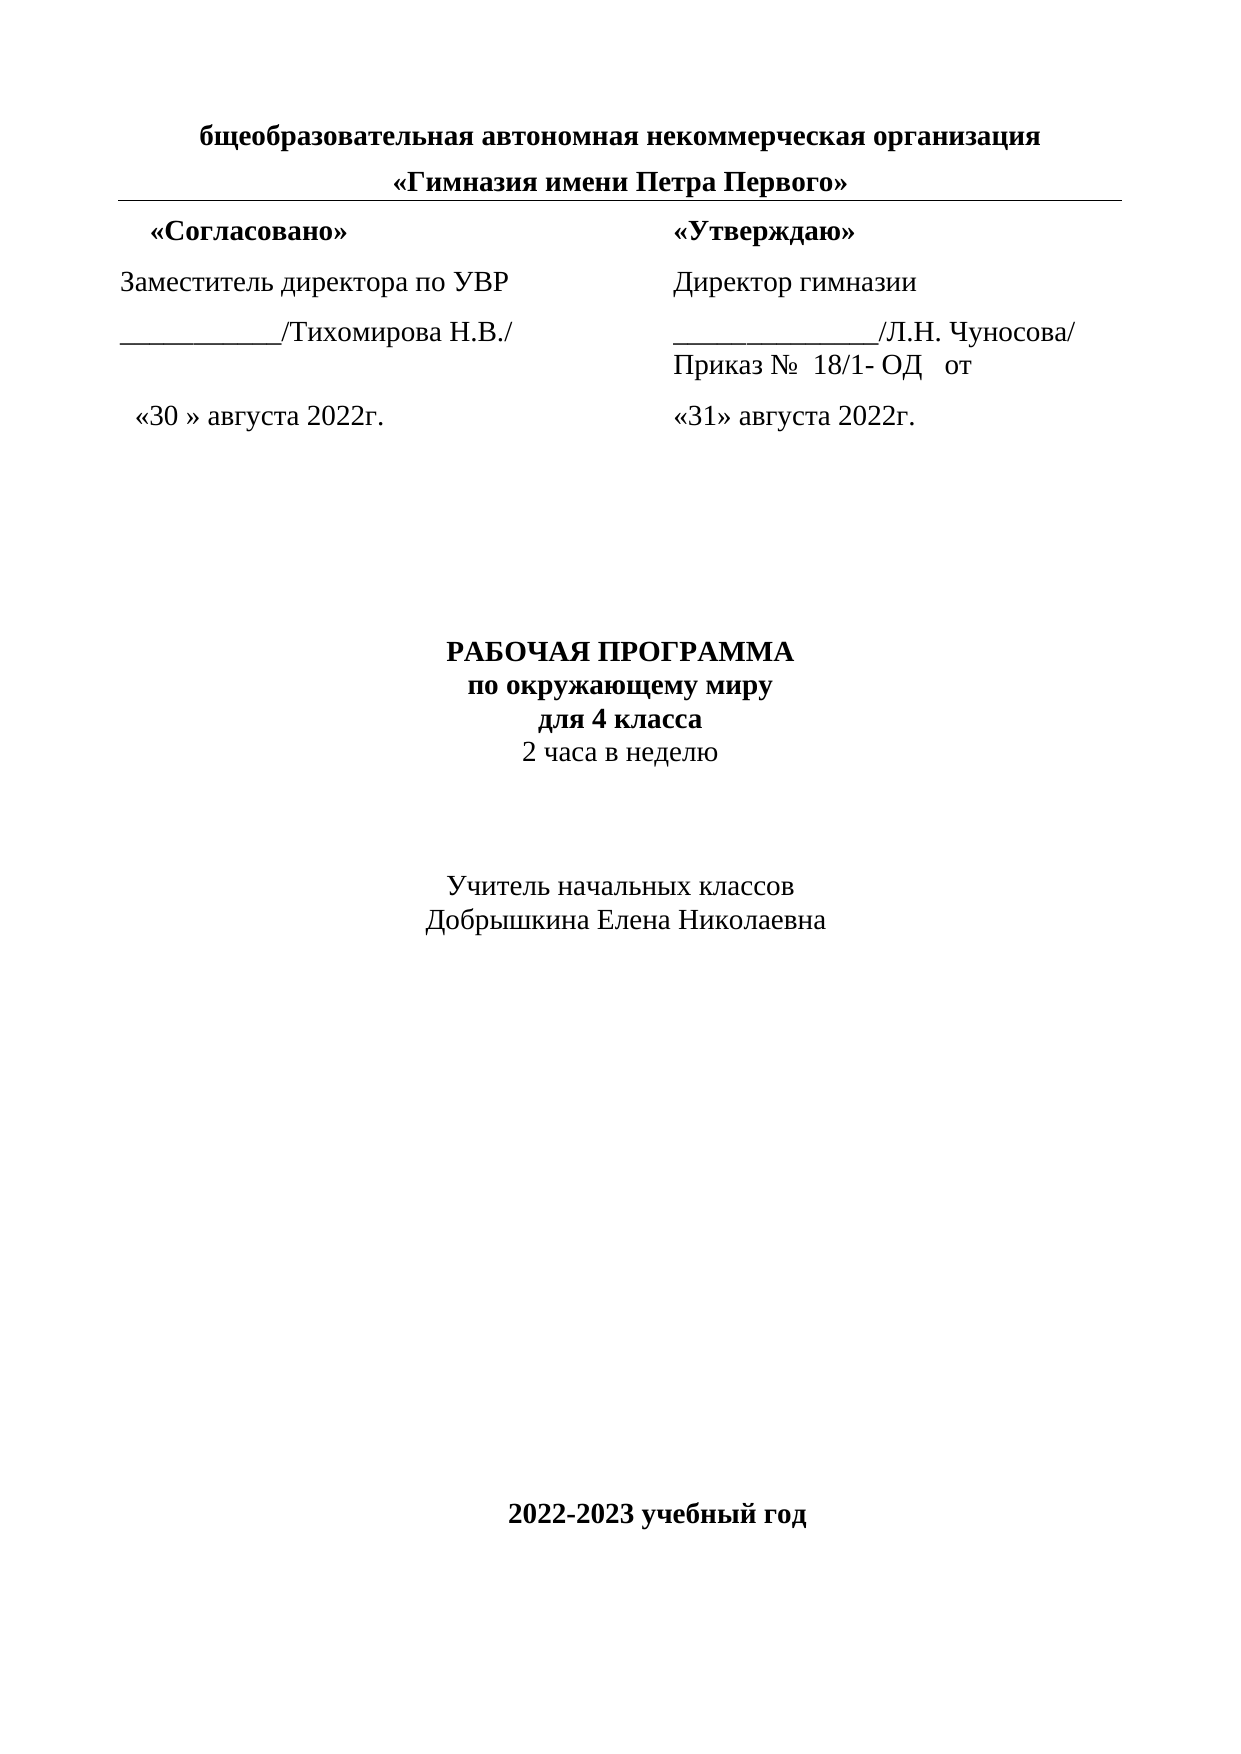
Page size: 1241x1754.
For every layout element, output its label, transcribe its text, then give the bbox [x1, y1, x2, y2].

text Учитель начальных классов [118, 868, 1122, 902]
text РАБОЧАЯ ПРОГРАММА [118, 634, 1122, 667]
text 2022-2023 учебный год [118, 1496, 1122, 1529]
text для 4 класса [118, 701, 1122, 734]
text «Гимназия имени Петра Первого» [118, 164, 1122, 200]
text Добрышкина Елена Николаевна [118, 902, 1122, 936]
text по окружающему миру [118, 667, 1122, 701]
text бщеобразовательная автономная некоммерческая организация [118, 118, 1122, 152]
text 2 часа в неделю [118, 734, 1122, 768]
table_header «Согласовано» Заместитель директора по УВР _____ ______/Тихомирова Н.В./ «30 » августа 2022г. [109, 213, 662, 491]
table_header «Утверждаю» Директор гимназии _____ _________/Л.Н. Чуносова/ Приказ № 18/1- ОД от «31» августа 2022г. [662, 213, 1132, 491]
